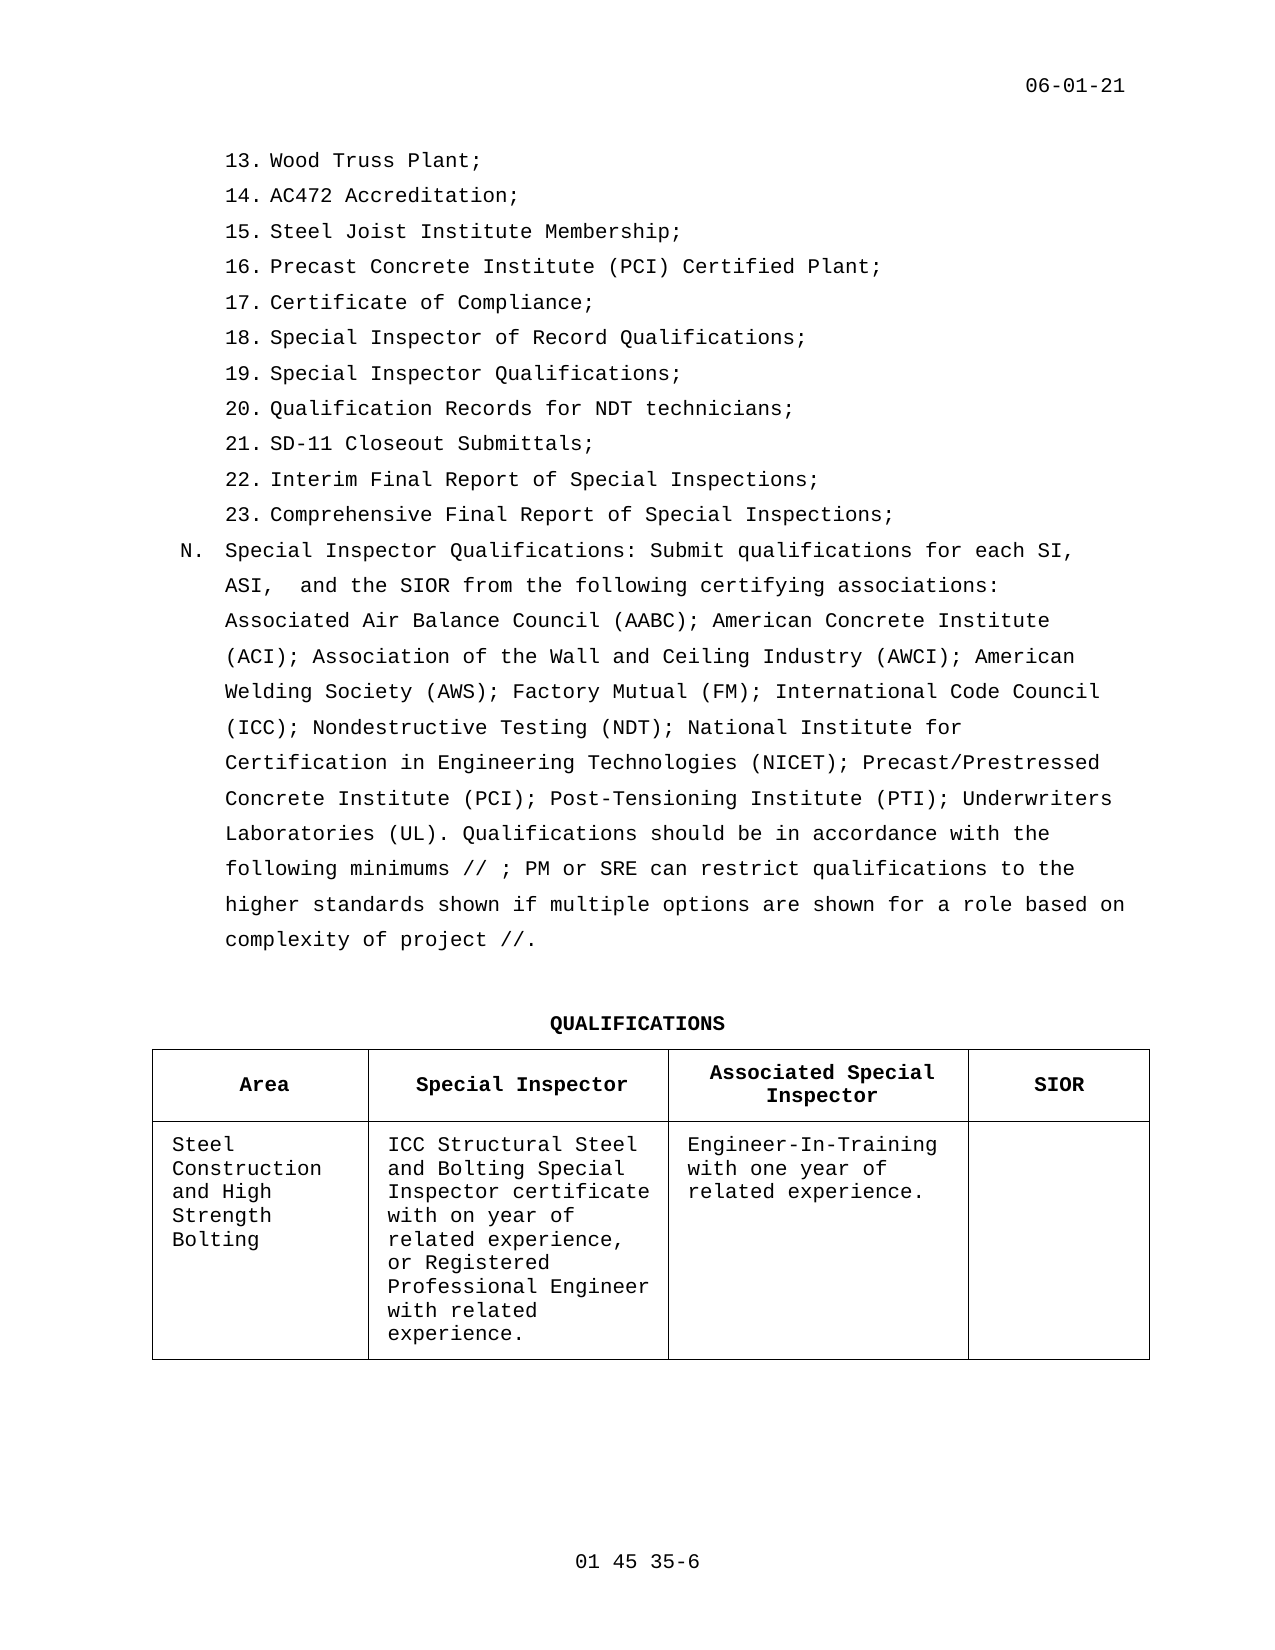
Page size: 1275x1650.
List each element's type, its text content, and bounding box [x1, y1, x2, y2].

list AC472 Accreditation; [225, 185, 1125, 209]
list SD-11 Closeout Submittals; [225, 433, 1125, 457]
text QUALIFICATIONS [150, 1013, 1125, 1036]
list Comprehensive Final Report of Special Inspections; [225, 504, 1125, 528]
table_header Associated Special Inspector [669, 1050, 968, 1121]
list Special Inspector of Record Qualifications; [225, 327, 1125, 351]
list Qualification Records for NDT technicians; [225, 398, 1125, 422]
table_cell Engineer-In-Training with one year of related experience. [669, 1122, 968, 1359]
table_cell [969, 1122, 1149, 1359]
list Special Inspector Qualifications; [225, 362, 1125, 386]
list Steel Joist Institute Membership; [225, 221, 1125, 244]
list Certificate of Compliance; [225, 292, 1125, 315]
list Special Inspector Qualifications: Submit qualifications for each SI, ASI, and the SIOR from the following certifying associations: Associated Air Balance Council (AABC); American Concrete Institute (ACI); Association of the Wall and Ceiling Industry (AWCI); American Welding Society (AWS); Factory Mutual (FM); International Code Council (ICC); Nondestructive Testing (NDT); National Institute for Certification in Engineering Technologies (NICET); Precast/Prestressed Concrete Institute (PCI); Post-Tensioning Institute (PTI); Underwriters Laboratories (UL). Qualifications should be in accordance with the following minimums // ; PM or SRE can restrict qualifications to the higher standards shown if multiple options are shown for a role based on complexity of project //. [180, 539, 1125, 953]
table_cell Steel Construction and High Strength Bolting [153, 1122, 368, 1359]
table_header Area [153, 1050, 368, 1121]
table_cell ICC Structural Steel and Bolting Special Inspector certificate with on year of related experience, or Registered Professional Engineer with related experience. [369, 1122, 668, 1359]
list Wood Truss Plant; [225, 150, 1125, 174]
list Precast Concrete Institute (PCI) Certified Plant; [225, 256, 1125, 280]
table_header Special Inspector [369, 1050, 668, 1121]
list Interim Final Report of Special Inspections; [225, 469, 1125, 492]
table_header SIOR [969, 1050, 1149, 1121]
